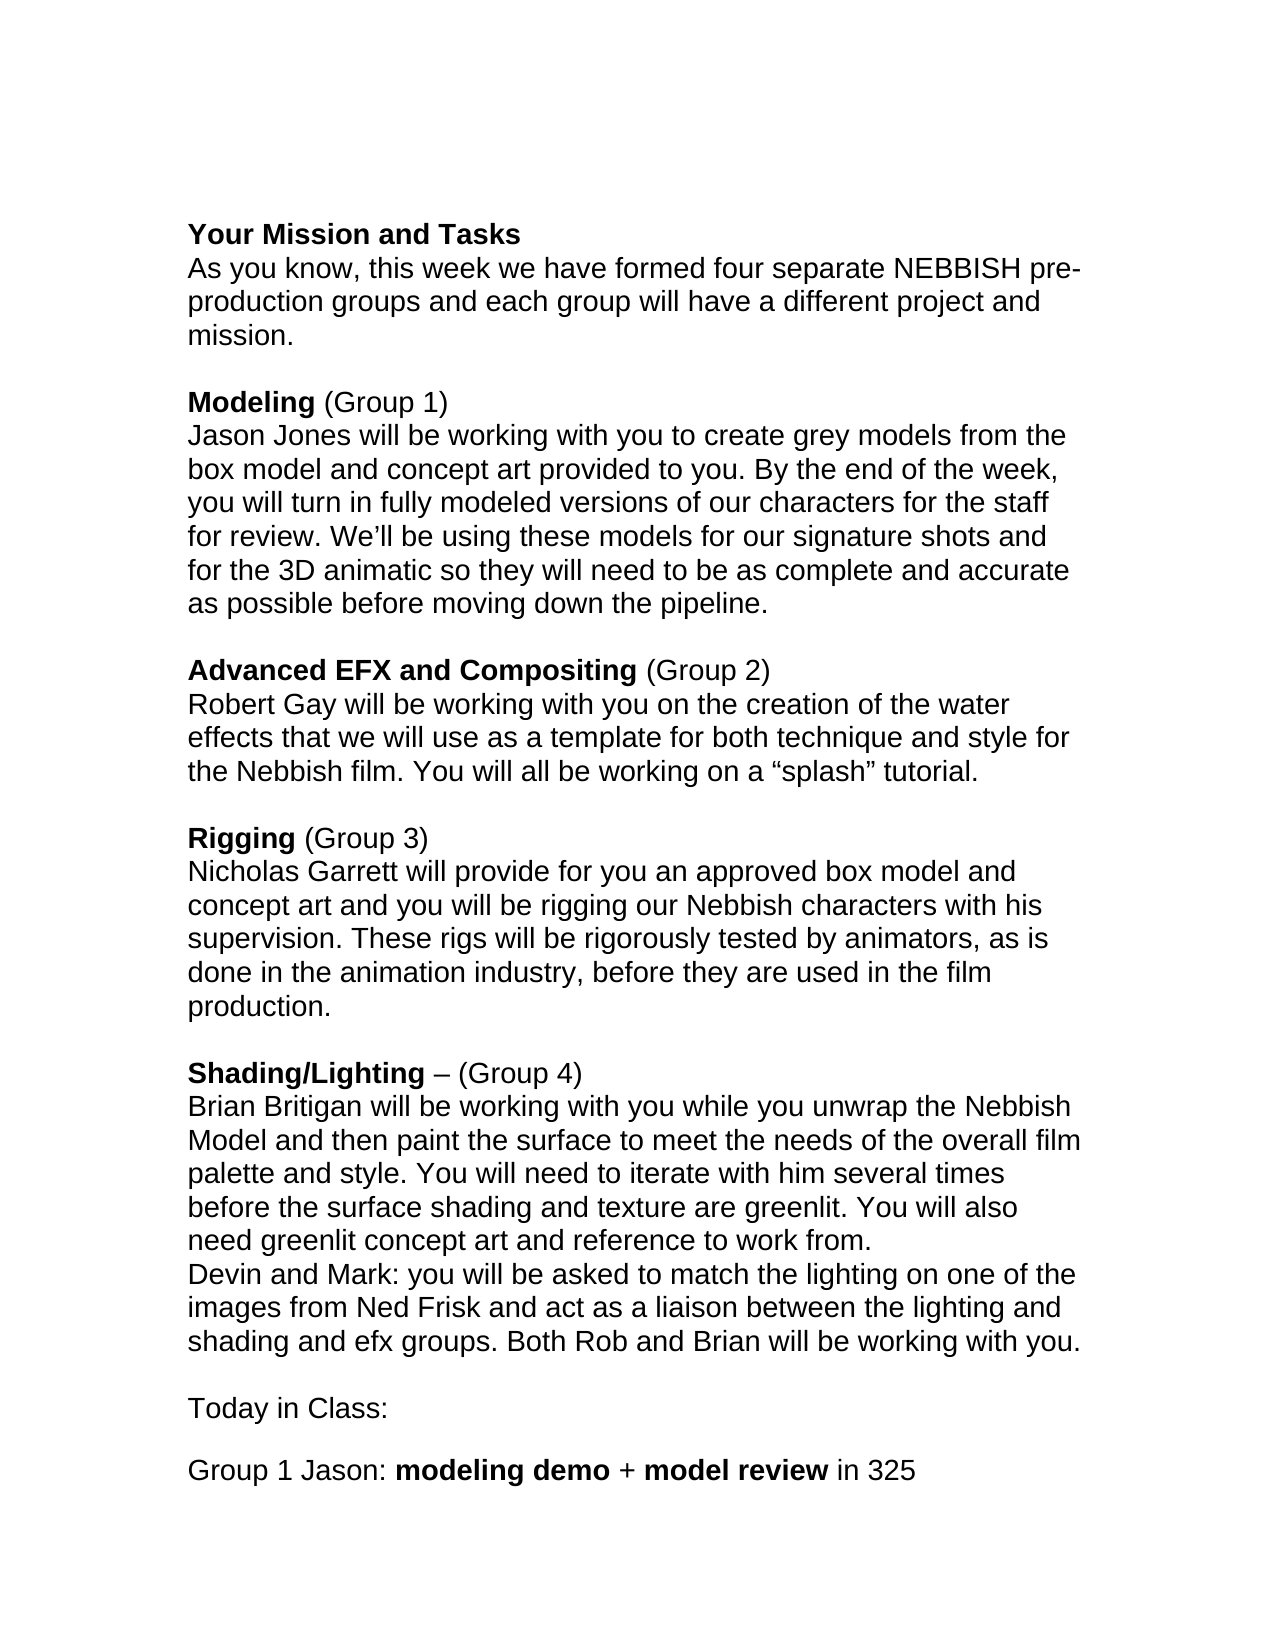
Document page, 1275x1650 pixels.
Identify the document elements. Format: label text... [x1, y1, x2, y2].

text Robert Gay will be working with you on the creation of the water effects that we will use as a template for both technique and style for the Nebbish film. You will all be working on a “splash” tutorial. [187, 687, 1087, 787]
text Brian Britigan will be working with you while you unwrap the Nebbish Model and then paint the surface to meet the needs of the overall film palette and style. You will need to iterate with him several times before the surface shading and texture are greenlit. You will also need greenlit concept art and reference to work from. [187, 1089, 1087, 1257]
text Modeling (Group 1) [187, 385, 1087, 418]
text Nicholas Garrett will provide for you an approved box model and concept art and you will be rigging our Nebbish characters with his supervision. These rigs will be rigorously tested by animators, as is done in the animation industry, before they are used in the film production. [187, 854, 1087, 1022]
text Group 1 Jason: modeling demo + model review in 325 [187, 1453, 1087, 1487]
text Today in Class: [187, 1391, 1087, 1424]
text Advanced EFX and Compositing (Group 2) [187, 653, 1087, 687]
text Your Mission and Tasks [187, 217, 1087, 251]
text As you know, this week we have formed four separate NEBBISH pre-production groups and each group will have a different project and mission. [187, 251, 1087, 351]
text Rigging (Group 3) [187, 821, 1087, 854]
text Shading/Lighting – (Group 4) [187, 1056, 1087, 1089]
text Jason Jones will be working with you to create grey models from the box model and concept art provided to you. By the end of the week, you will turn in fully modeled versions of our characters for the staff for review. We’ll be using these models for our signature shots and for the 3D animatic so they will need to be as complete and accurate as possible before moving down the pipeline. [187, 418, 1087, 619]
text Devin and Mark: you will be asked to match the lighting on one of the images from Ned Frisk and act as a liaison between the lighting and shading and efx groups. Both Rob and Brian will be working with you. [187, 1257, 1087, 1357]
